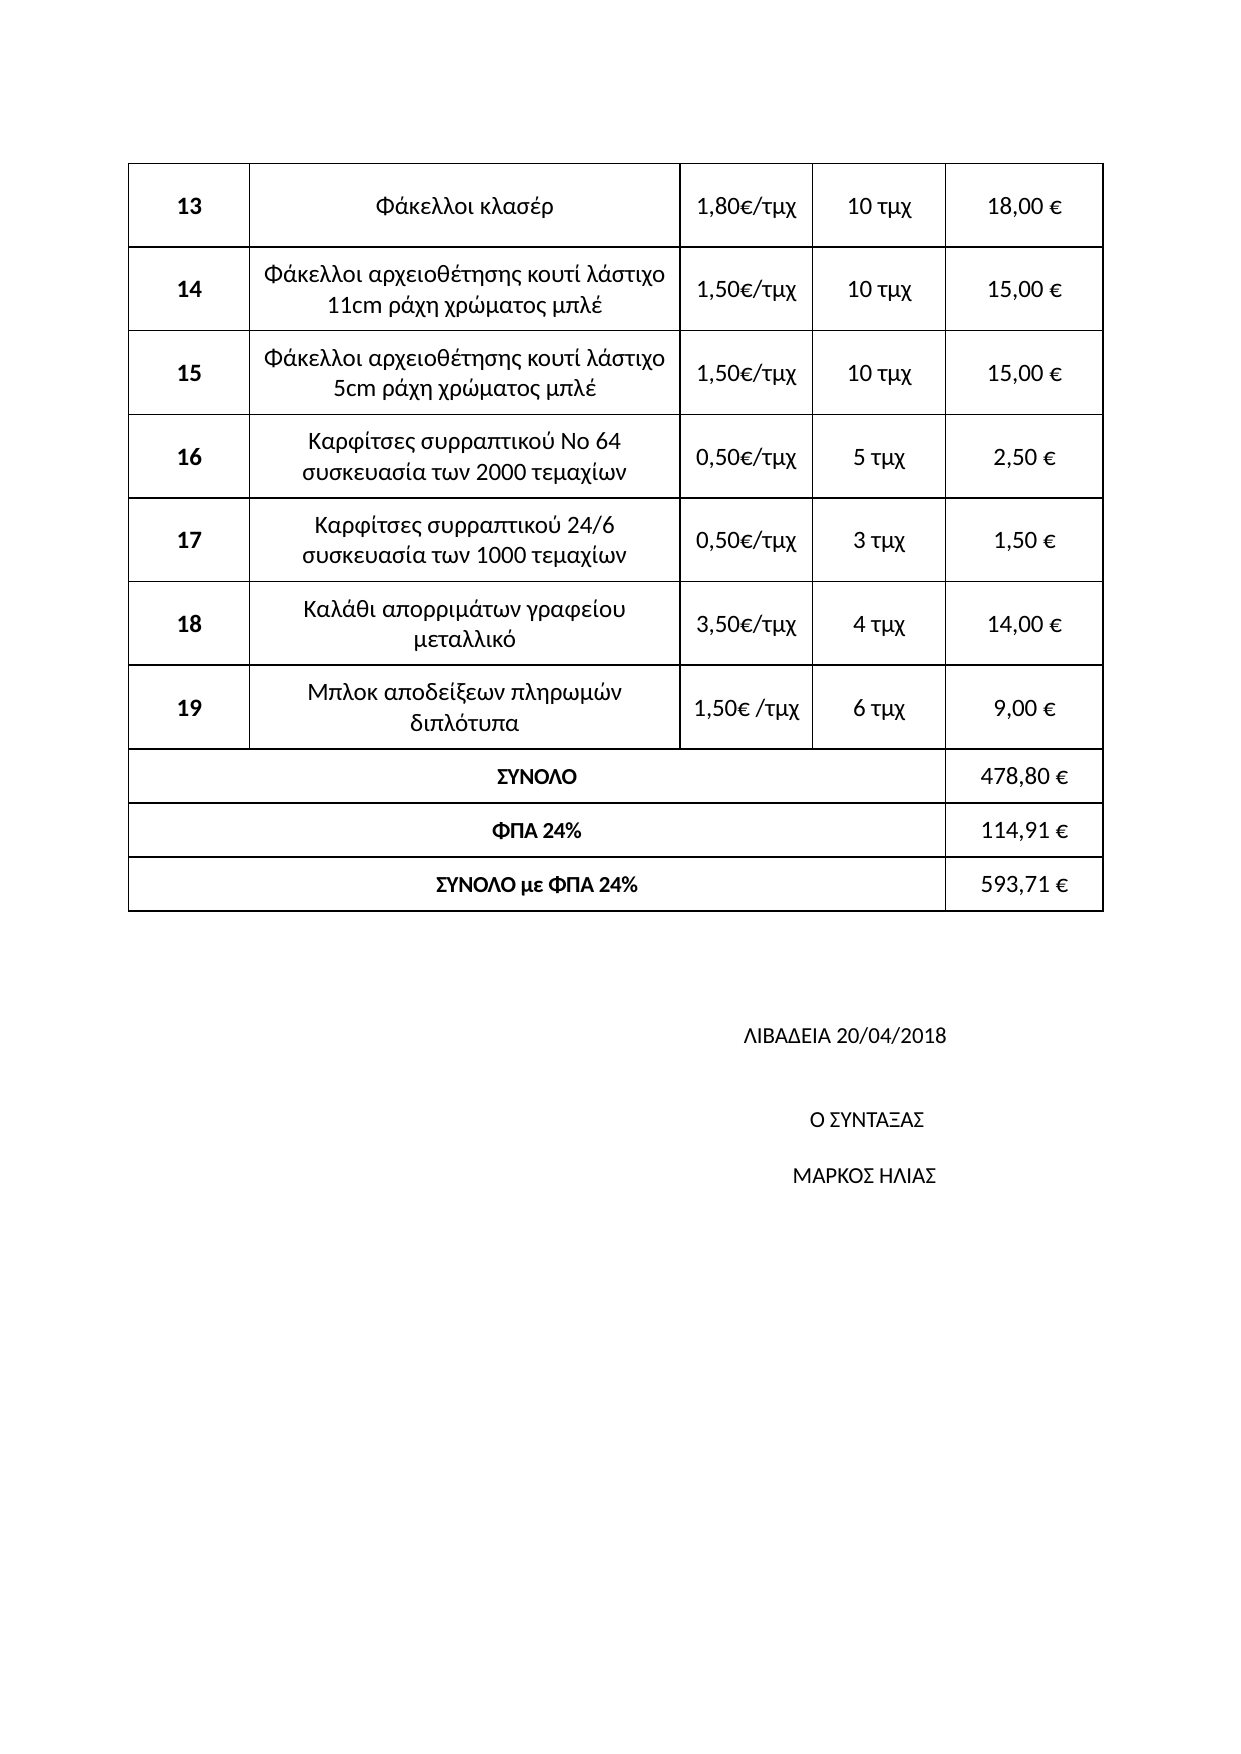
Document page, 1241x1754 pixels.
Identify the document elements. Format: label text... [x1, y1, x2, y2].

table_cell Φάκελλοι αρχειοθέτησης κουτί λάστιχο 11cm ράχη χρώματος μπλέ [250, 248, 679, 330]
table_cell ΦΠΑ 24% [129, 804, 945, 856]
table_cell 14 [129, 248, 249, 330]
table_cell 14,00 € [946, 582, 1102, 664]
table_cell 2,50 € [946, 415, 1102, 497]
table_cell 10 τμχ [813, 164, 945, 246]
table_cell 0,50€/τμχ [681, 415, 812, 497]
text MΑΡΚΟΣ ΗΛΙΑΣ [187, 1161, 1161, 1189]
table_cell 478,80 € [946, 750, 1102, 802]
text O ΣΥΝΤΑΞΑΣ [187, 1105, 1161, 1133]
table_cell 5 τμχ [813, 415, 945, 497]
table_cell 9,00 € [946, 666, 1102, 748]
table_cell 15,00 € [946, 331, 1102, 413]
table_cell 4 τμχ [813, 582, 945, 664]
table_cell Μπλοκ αποδείξεων πληρωμών διπλότυπα [250, 666, 679, 748]
table_cell Καρφίτσες συρραπτικού 24/6 συσκευασία των 1000 τεμαχίων [250, 499, 679, 581]
table_cell 19 [129, 666, 249, 748]
table_cell 1,50 € [946, 499, 1102, 581]
table_cell 18 [129, 582, 249, 664]
table_cell 1,50€/τμχ [681, 248, 812, 330]
table_cell 1,80€/τμχ [681, 164, 812, 246]
table_cell 10 τμχ [813, 248, 945, 330]
table_cell 15,00 € [946, 248, 1102, 330]
table_cell 13 [129, 164, 249, 246]
table_cell Καλάθι απορριμάτων γραφείου μεταλλικό [250, 582, 679, 664]
table_cell 16 [129, 415, 249, 497]
table_cell 6 τμχ [813, 666, 945, 748]
table_cell 0,50€/τμχ [681, 499, 812, 581]
table_cell Φάκελλοι αρχειοθέτησης κουτί λάστιχο 5cm ράχη χρώματος μπλέ [250, 331, 679, 413]
table_cell ΣΥΝΟΛΟ [129, 750, 945, 802]
table_cell 15 [129, 331, 249, 413]
table_cell 3 τμχ [813, 499, 945, 581]
table_cell ΣΥΝΟΛΟ με ΦΠΑ 24% [129, 858, 945, 910]
text ΛΙΒΑΔΕΙΑ 20/04/2018 [187, 1021, 1053, 1049]
table_cell 18,00 € [946, 164, 1102, 246]
table_cell 10 τμχ [813, 331, 945, 413]
table_cell Καρφίτσες συρραπτικού Νο 64 συσκευασία των 2000 τεμαχίων [250, 415, 679, 497]
table_cell Φάκελλοι κλασέρ [250, 164, 679, 246]
table_cell 17 [129, 499, 249, 581]
table_cell 1,50€ /τμχ [681, 666, 812, 748]
table_cell 593,71 € [946, 858, 1102, 910]
table_cell 114,91 € [946, 804, 1102, 856]
table_cell 3,50€/τμχ [681, 582, 812, 664]
table_cell 1,50€/τμχ [681, 331, 812, 413]
